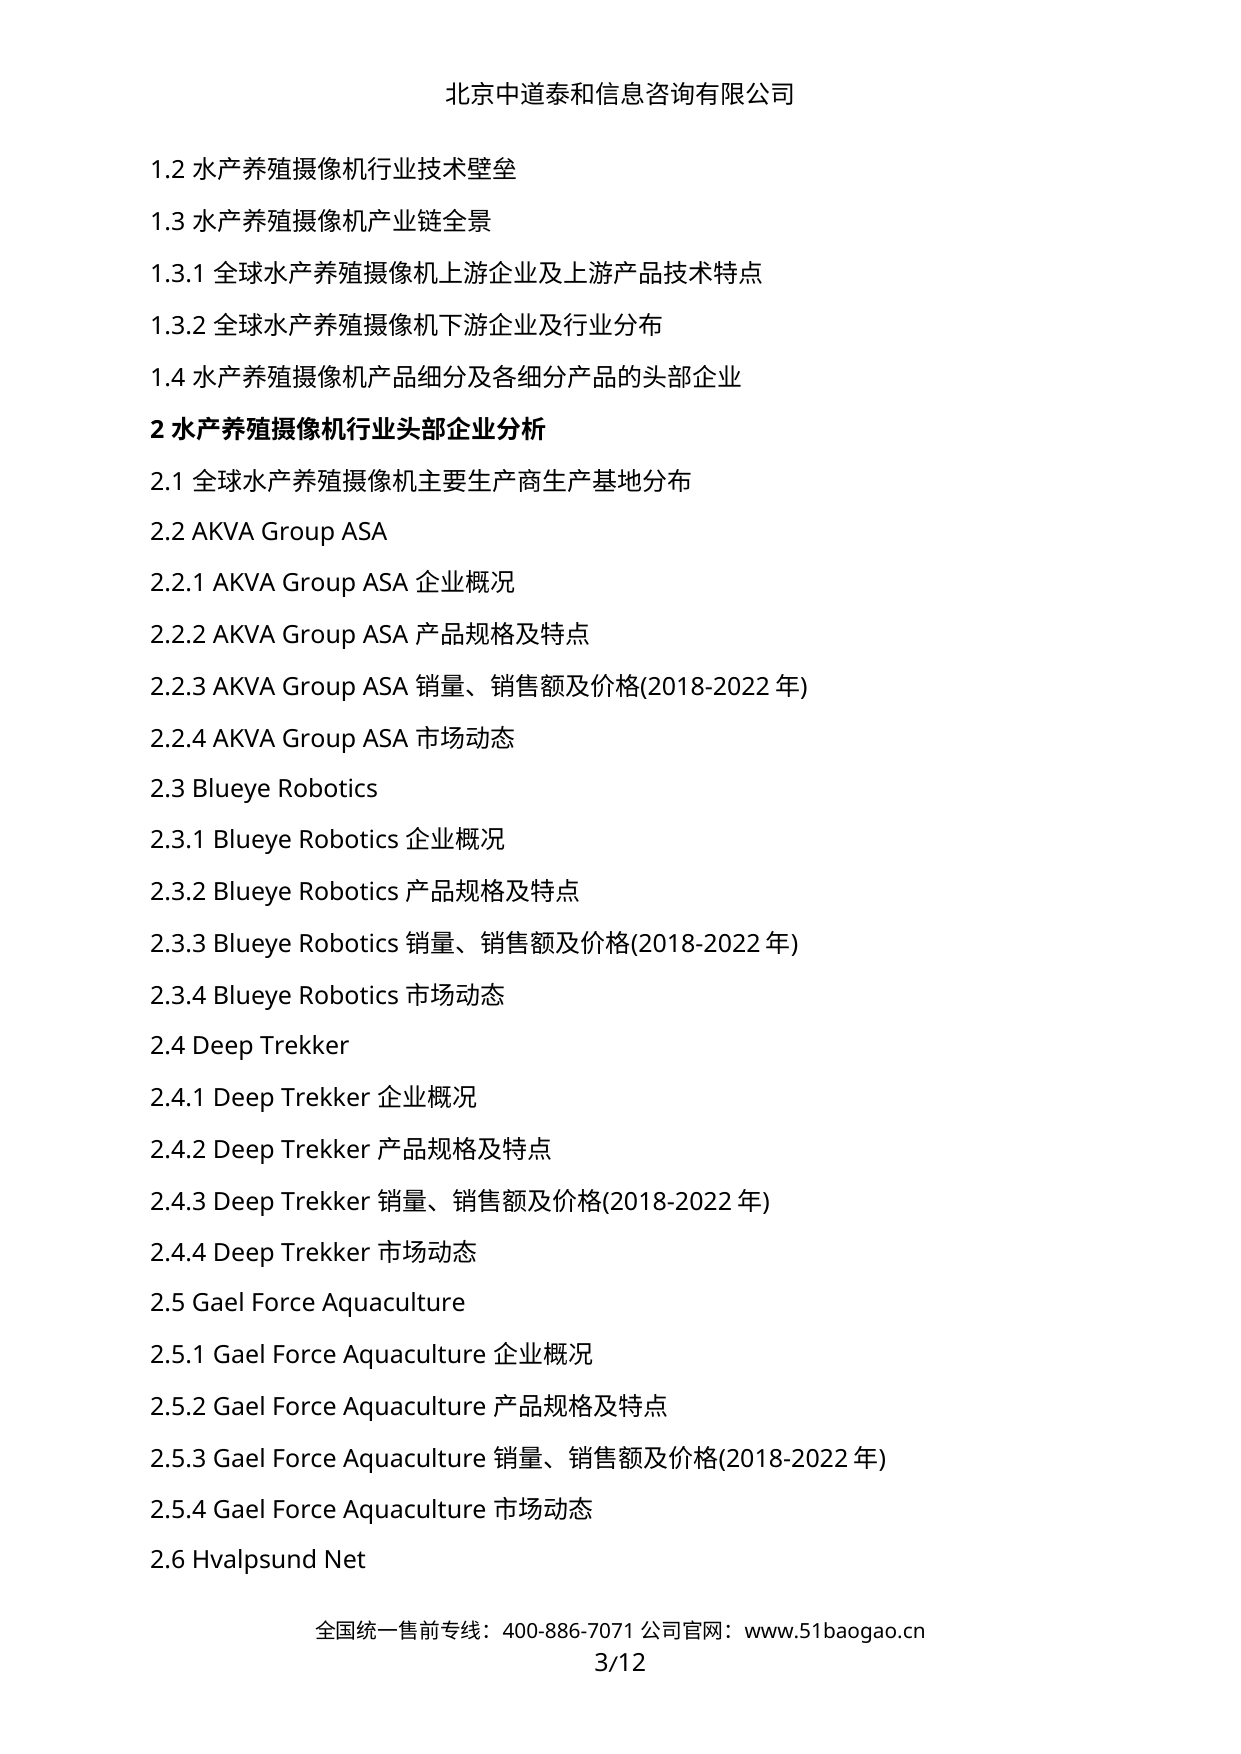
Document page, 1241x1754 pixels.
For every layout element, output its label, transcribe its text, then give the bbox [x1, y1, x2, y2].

text 1.3 水产养殖摄像机产业链全景 [150, 202, 1090, 238]
text 2.4.4 Deep Trekker 市场动态 [150, 1233, 1090, 1269]
text 2.3.2 Blueye Robotics 产品规格及特点 [150, 872, 1090, 908]
text 2.3.1 Blueye Robotics 企业概况 [150, 820, 1090, 856]
text 2.1 全球水产养殖摄像机主要生产商生产基地分布 [150, 461, 1090, 497]
text 2.4 Deep Trekker [150, 1027, 1090, 1062]
text 1.2 水产养殖摄像机行业技术壁垒 [150, 150, 1090, 186]
text 2.5.1 Gael Force Aquaculture 企业概况 [150, 1334, 1090, 1371]
text 2.5.3 Gael Force Aquaculture 销量、销售额及价格(2018-2022年) [150, 1438, 1090, 1474]
text 2.2.4 AKVA Group ASA 市场动态 [150, 718, 1090, 755]
text 2.6 Hvalpsund Net [150, 1542, 1090, 1576]
text 2.2.1 AKVA Group ASA 企业概况 [150, 563, 1090, 599]
text 2 水产养殖摄像机行业头部企业分析 [150, 409, 1090, 446]
text 2.5 Gael Force Aquaculture [150, 1285, 1090, 1319]
text 1.3.2 全球水产养殖摄像机下游企业及行业分布 [150, 306, 1090, 342]
text 1.4 水产养殖摄像机产品细分及各细分产品的头部企业 [150, 357, 1090, 394]
text 2.4.1 Deep Trekker 企业概况 [150, 1077, 1090, 1113]
text 2.2.2 AKVA Group ASA 产品规格及特点 [150, 615, 1090, 651]
text 1.3.1 全球水产养殖摄像机上游企业及上游产品技术特点 [150, 254, 1090, 290]
text 2.4.3 Deep Trekker 销量、销售额及价格(2018-2022年) [150, 1181, 1090, 1217]
text 2.2 AKVA Group ASA [150, 513, 1090, 547]
text 2.3.4 Blueye Robotics 市场动态 [150, 976, 1090, 1012]
text 2.5.4 Gael Force Aquaculture 市场动态 [150, 1490, 1090, 1526]
text 2.2.3 AKVA Group ASA 销量、销售额及价格(2018-2022年) [150, 667, 1090, 703]
text 2.4.2 Deep Trekker 产品规格及特点 [150, 1129, 1090, 1165]
text 2.3 Blueye Robotics [150, 770, 1090, 804]
text 2.5.2 Gael Force Aquaculture 产品规格及特点 [150, 1386, 1090, 1422]
text 2.3.3 Blueye Robotics 销量、销售额及价格(2018-2022年) [150, 924, 1090, 960]
